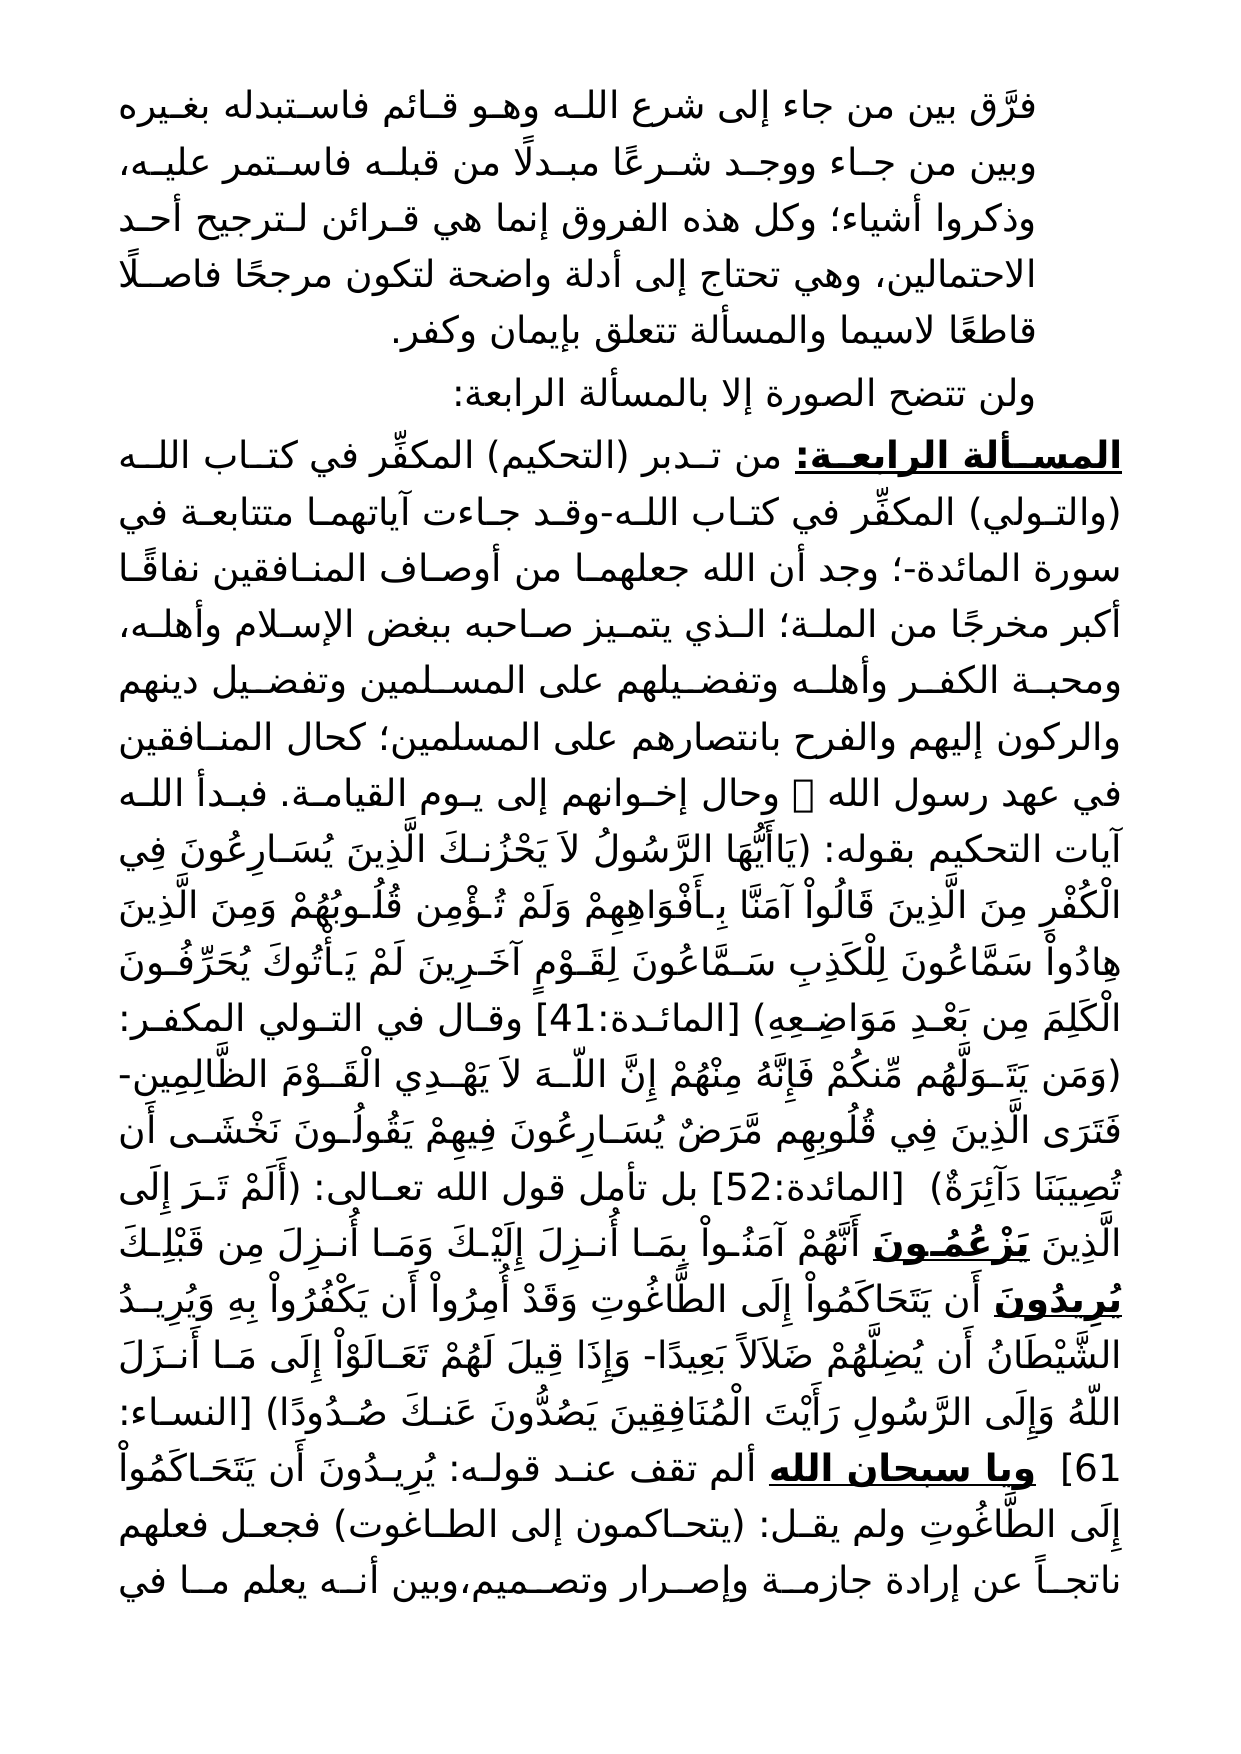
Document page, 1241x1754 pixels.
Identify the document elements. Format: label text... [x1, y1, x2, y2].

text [118, 424, 1122, 1605]
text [118, 74, 1037, 355]
text ولن تتضح الصورة إلا بالمسألة الرابعة: [118, 361, 1037, 418]
